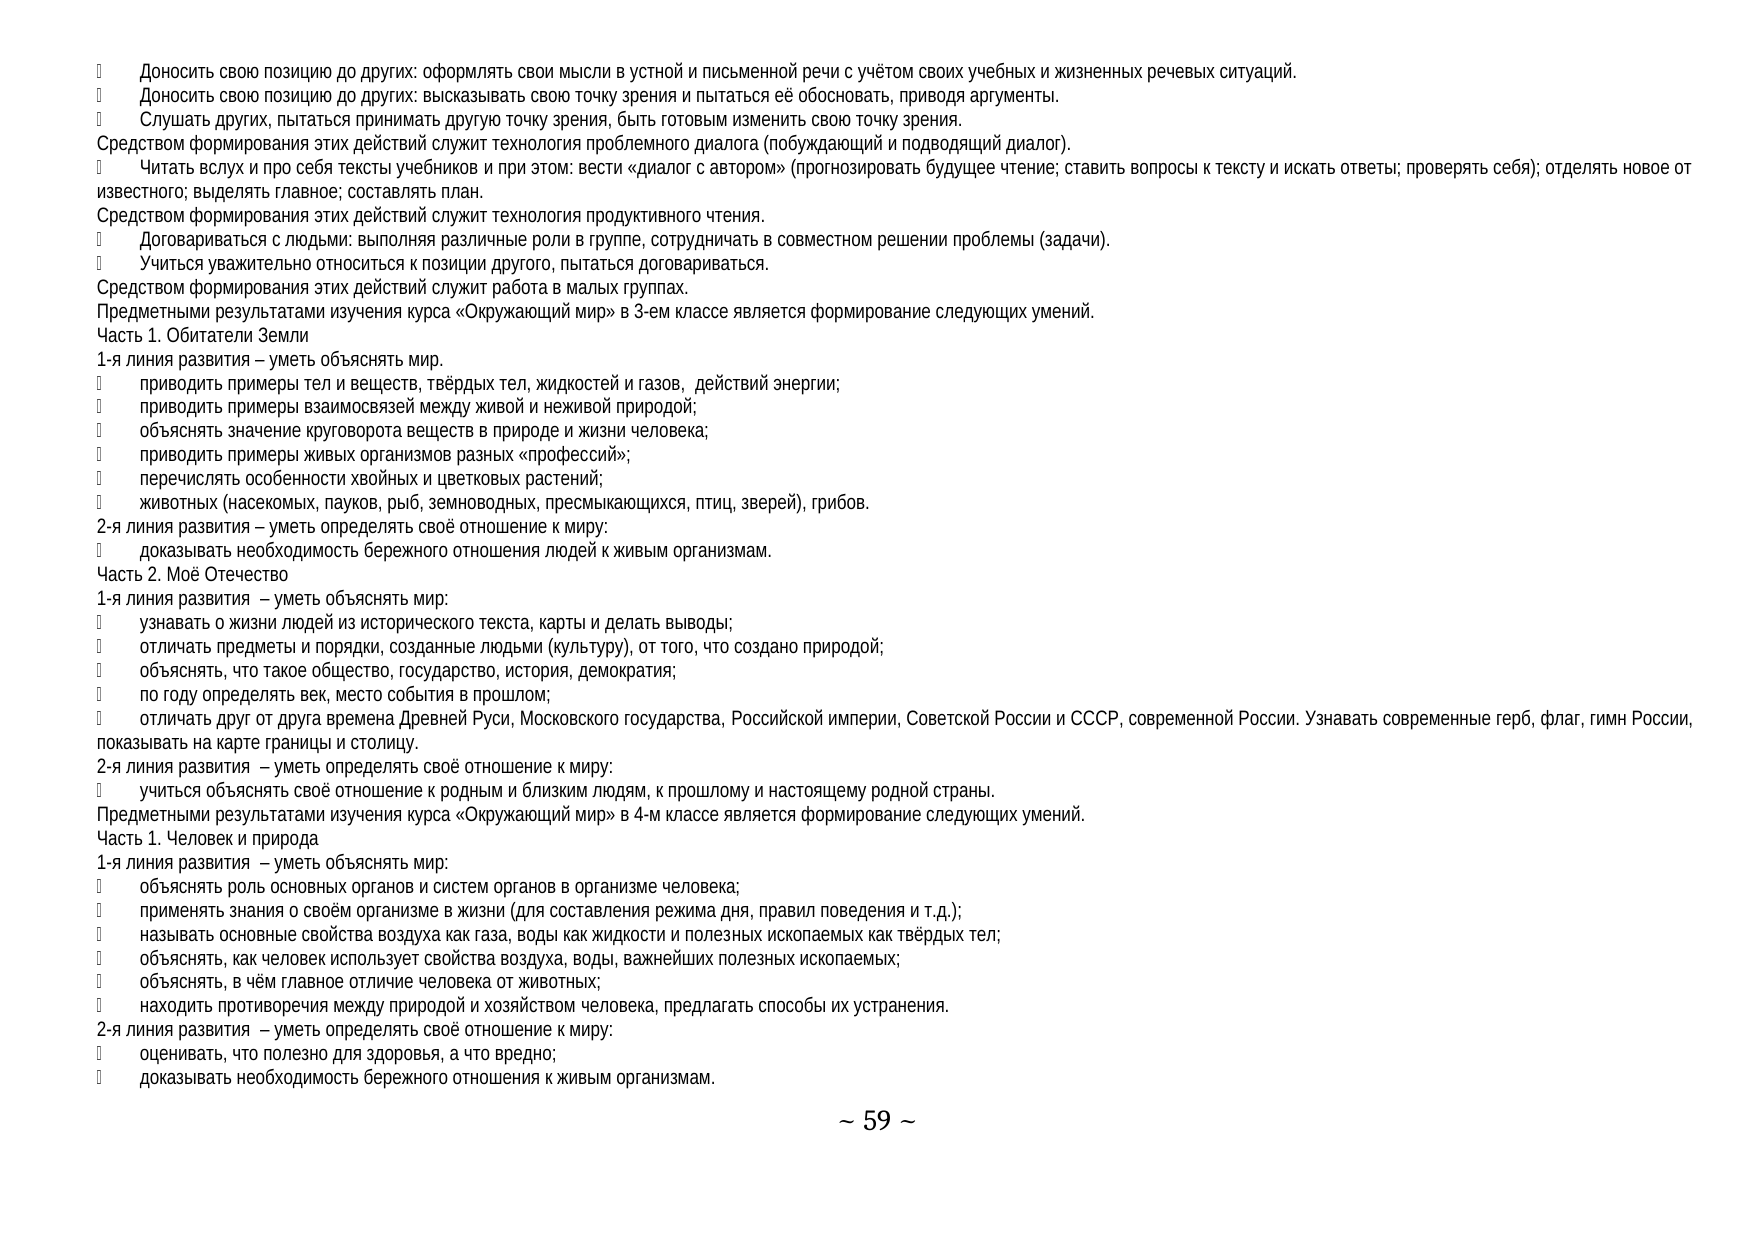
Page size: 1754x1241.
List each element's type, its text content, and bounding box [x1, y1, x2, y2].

text 2-я линия развития – уметь определять своё отношение к миру: [97, 514, 1695, 538]
text  Читать вслух и про себя тексты учебников и при этом: вести «диалог с автором» (прогнозировать будущее чтение; ставить вопросы к тексту и искать ответы; проверять себя); отделять новое от известного; выделять главное; составлять план. [97, 155, 1695, 203]
text  объяснять, что такое общество, государство, история, демократия; [97, 658, 1695, 682]
text 1-я линия развития – уметь объяснять мир: [97, 850, 1695, 874]
text  по году определять век, место события в прошлом; [97, 682, 1695, 706]
text  животных (насекомых, пауков, рыб, земноводных, пресмыкающихся, птиц, зверей), грибов. [97, 490, 1695, 514]
text  находить противоречия между природой и хозяйством человека, предлагать способы их устранения. [97, 993, 1695, 1017]
text Предметными результатами изучения курса «Окружающий мир» в 4-м классе является формирование следующих умений. [97, 802, 1695, 826]
text  Договариваться с людьми: выполняя различные роли в группе, сотрудничать в совместном решении проблемы (задачи). [97, 227, 1695, 251]
text 2-я линия развития – уметь определять своё отношение к миру: [97, 754, 1695, 778]
text  доказывать необходимость бережного отношения к живым организмам. [97, 1065, 1695, 1089]
text Часть 1. Обитатели Земли [97, 323, 1695, 347]
text  приводить примеры взаимосвязей между живой и неживой природой; [97, 394, 1695, 418]
text Часть 2. Моё Отечество [97, 562, 1695, 586]
text  отличать друг от друга времена Древней Руси, Московского государства, Российской империи, Советской России и СССР, современной России. Узнавать современные герб, флаг, гимн России, показывать на карте границы и столицу. [97, 706, 1695, 754]
text  доказывать необходимость бережного отношения людей к живым организмам. [97, 538, 1695, 562]
text  применять знания о своём организме в жизни (для составления режима дня, правил поведения и т.д.); [97, 898, 1695, 922]
text Предметными результатами изучения курса «Окружающий мир» в 3-ем классе является формирование следующих умений. [97, 299, 1695, 323]
text  перечислять особенности хвойных и цветковых растений; [97, 466, 1695, 490]
text  Доносить свою позицию до других: оформлять свои мысли в устной и письменной речи с учётом своих учебных и жизненных речевых ситуаций. [97, 59, 1695, 83]
text  объяснять, в чём главное отличие человека от животных; [97, 969, 1695, 993]
text  объяснять, как человек использует свойства воздуха, воды, важнейших полезных ископаемых; [97, 946, 1695, 969]
text  узнавать о жизни людей из исторического текста, карты и делать выводы; [97, 610, 1695, 634]
text 1-я линия развития – уметь объяснять мир: [97, 586, 1695, 610]
text Часть 1. Человек и природа [97, 826, 1695, 850]
text 1-я линия развития – уметь объяснять мир. [97, 347, 1695, 371]
text  Доносить свою позицию до других: высказывать свою точку зрения и пытаться её обосновать, приводя аргументы. [97, 83, 1695, 107]
text  объяснять роль основных органов и систем органов в организме человека; [97, 874, 1695, 898]
text  оценивать, что полезно для здоровья, а что вредно; [97, 1041, 1695, 1065]
text 2-я линия развития – уметь определять своё отношение к миру: [97, 1017, 1695, 1041]
text  приводить примеры живых организмов разных «профессий»; [97, 442, 1695, 466]
text Средством формирования этих действий служит технология продуктивного чтения. [97, 203, 1695, 227]
text Средством формирования этих действий служит работа в малых группах. [97, 275, 1695, 299]
text  отличать предметы и порядки, созданные людьми (культуру), от того, что создано природой; [97, 634, 1695, 658]
text  объяснять значение круговорота веществ в природе и жизни человека; [97, 418, 1695, 442]
text Средством формирования этих действий служит технология проблемного диалога (побуждающий и подводящий диалог). [97, 131, 1695, 155]
text  называть основные свойства воздуха как газа, воды как жидкости и полезных ископаемых как твёрдых тел; [97, 922, 1695, 946]
text  Слушать других, пытаться принимать другую точку зрения, быть готовым изменить свою точку зрения. [97, 107, 1695, 131]
text  Учиться уважительно относиться к позиции другого, пытаться договариваться. [97, 251, 1695, 275]
text  приводить примеры тел и веществ, твёрдых тел, жидкостей и газов, действий энергии; [97, 371, 1695, 394]
text  учиться объяснять своё отношение к родным и близким людям, к прошлому и настоящему родной страны. [97, 778, 1695, 802]
